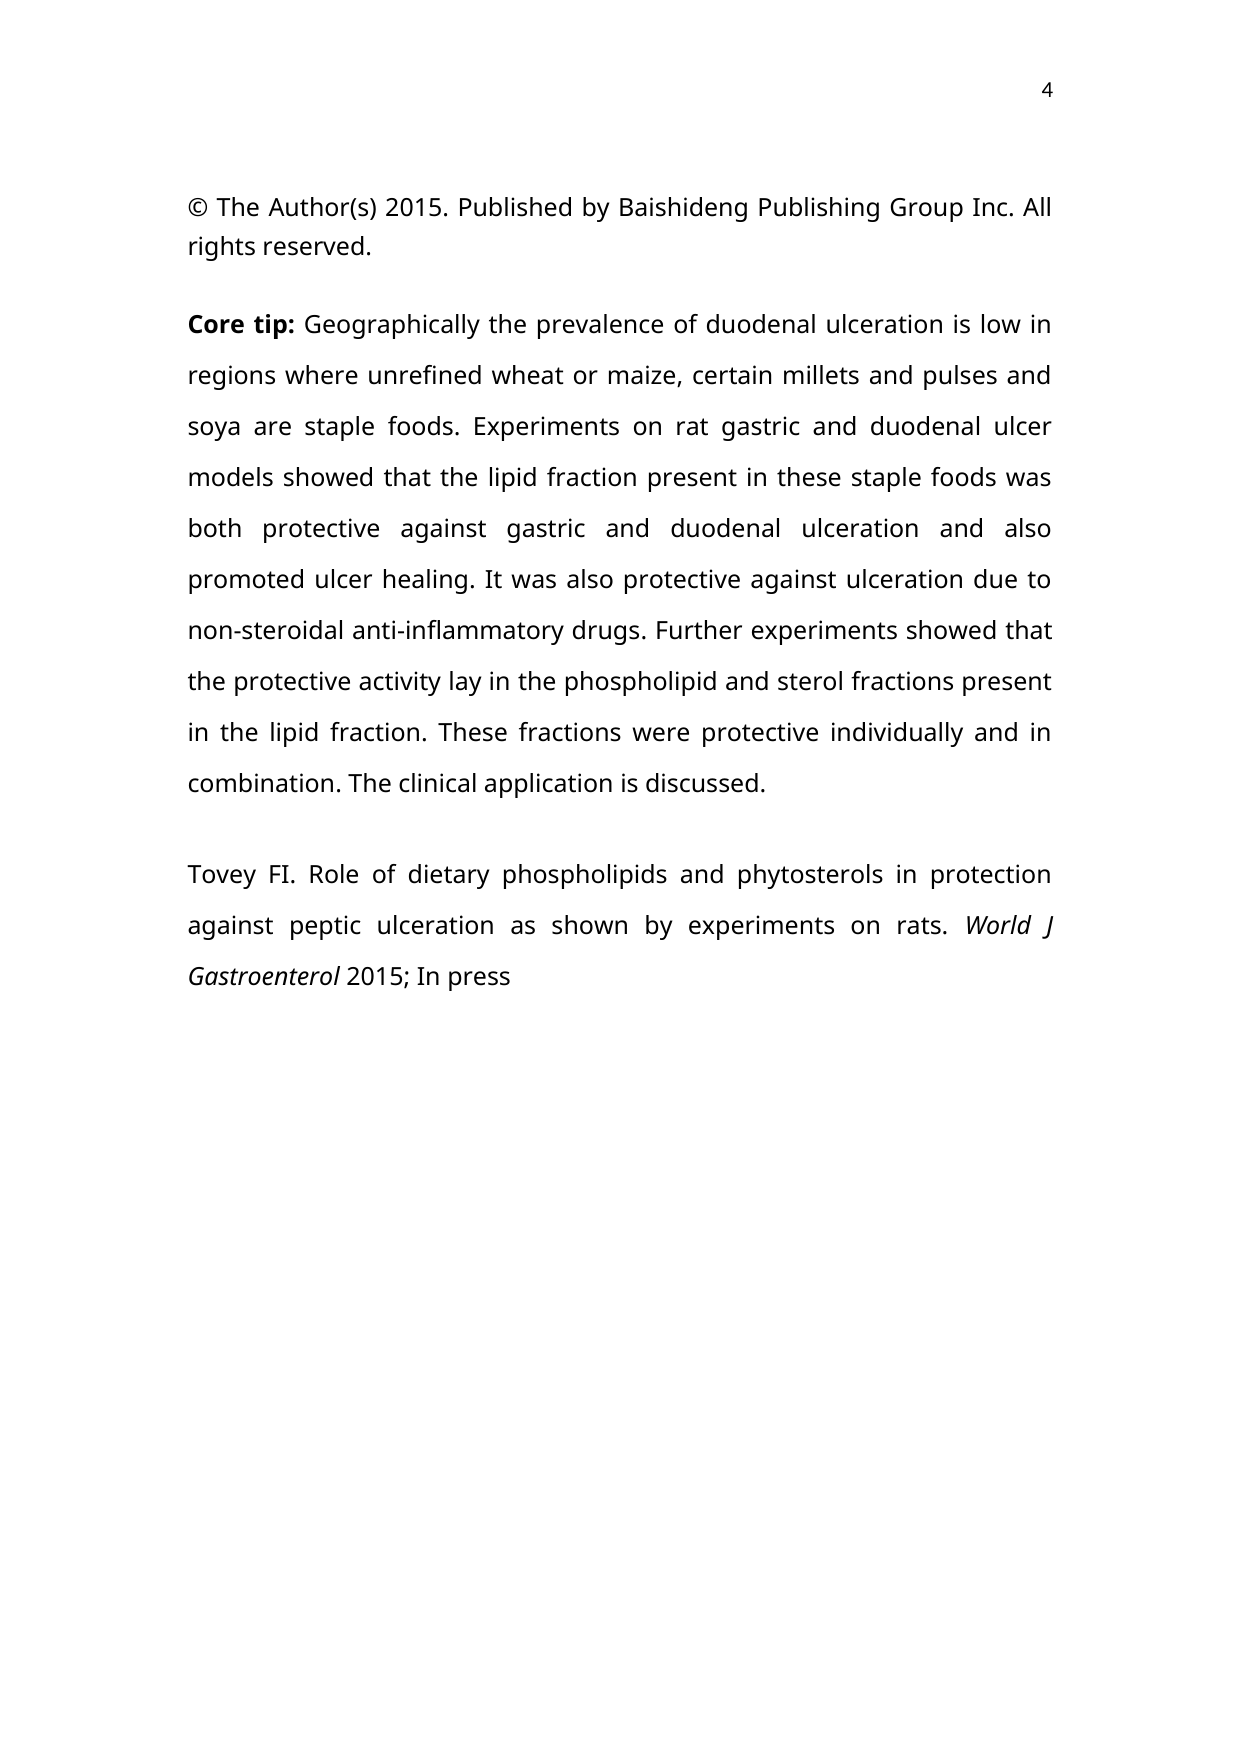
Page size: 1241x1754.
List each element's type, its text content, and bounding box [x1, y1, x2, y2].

text © The Author(s) 2015. Published by Baishideng Publishing Group Inc. All rights reserved. [187, 189, 1053, 262]
text Core tip: Geographically the prevalence of duodenal ulceration is low in regions where unrefined wheat or maize, certain millets and pulses and soya are staple foods. Experiments on rat gastric and duodenal ulcer models showed that the lipid fraction present in these staple foods was both protective against gastric and duodenal ulceration and also promoted ulcer healing. It was also protective against ulceration due to non-steroidal anti-inflammatory drugs. Further experiments showed that the protective activity lay in the phospholipid and sterol fractions present in the lipid fraction. These fractions were protective individually and in combination. The clinical application is discussed. [187, 307, 1053, 800]
text Tovey FI. Role of dietary phospholipids and phytosterols in protection against peptic ulceration as shown by experiments on rats. World J Gastroenterol 2015; In press [187, 856, 1053, 992]
